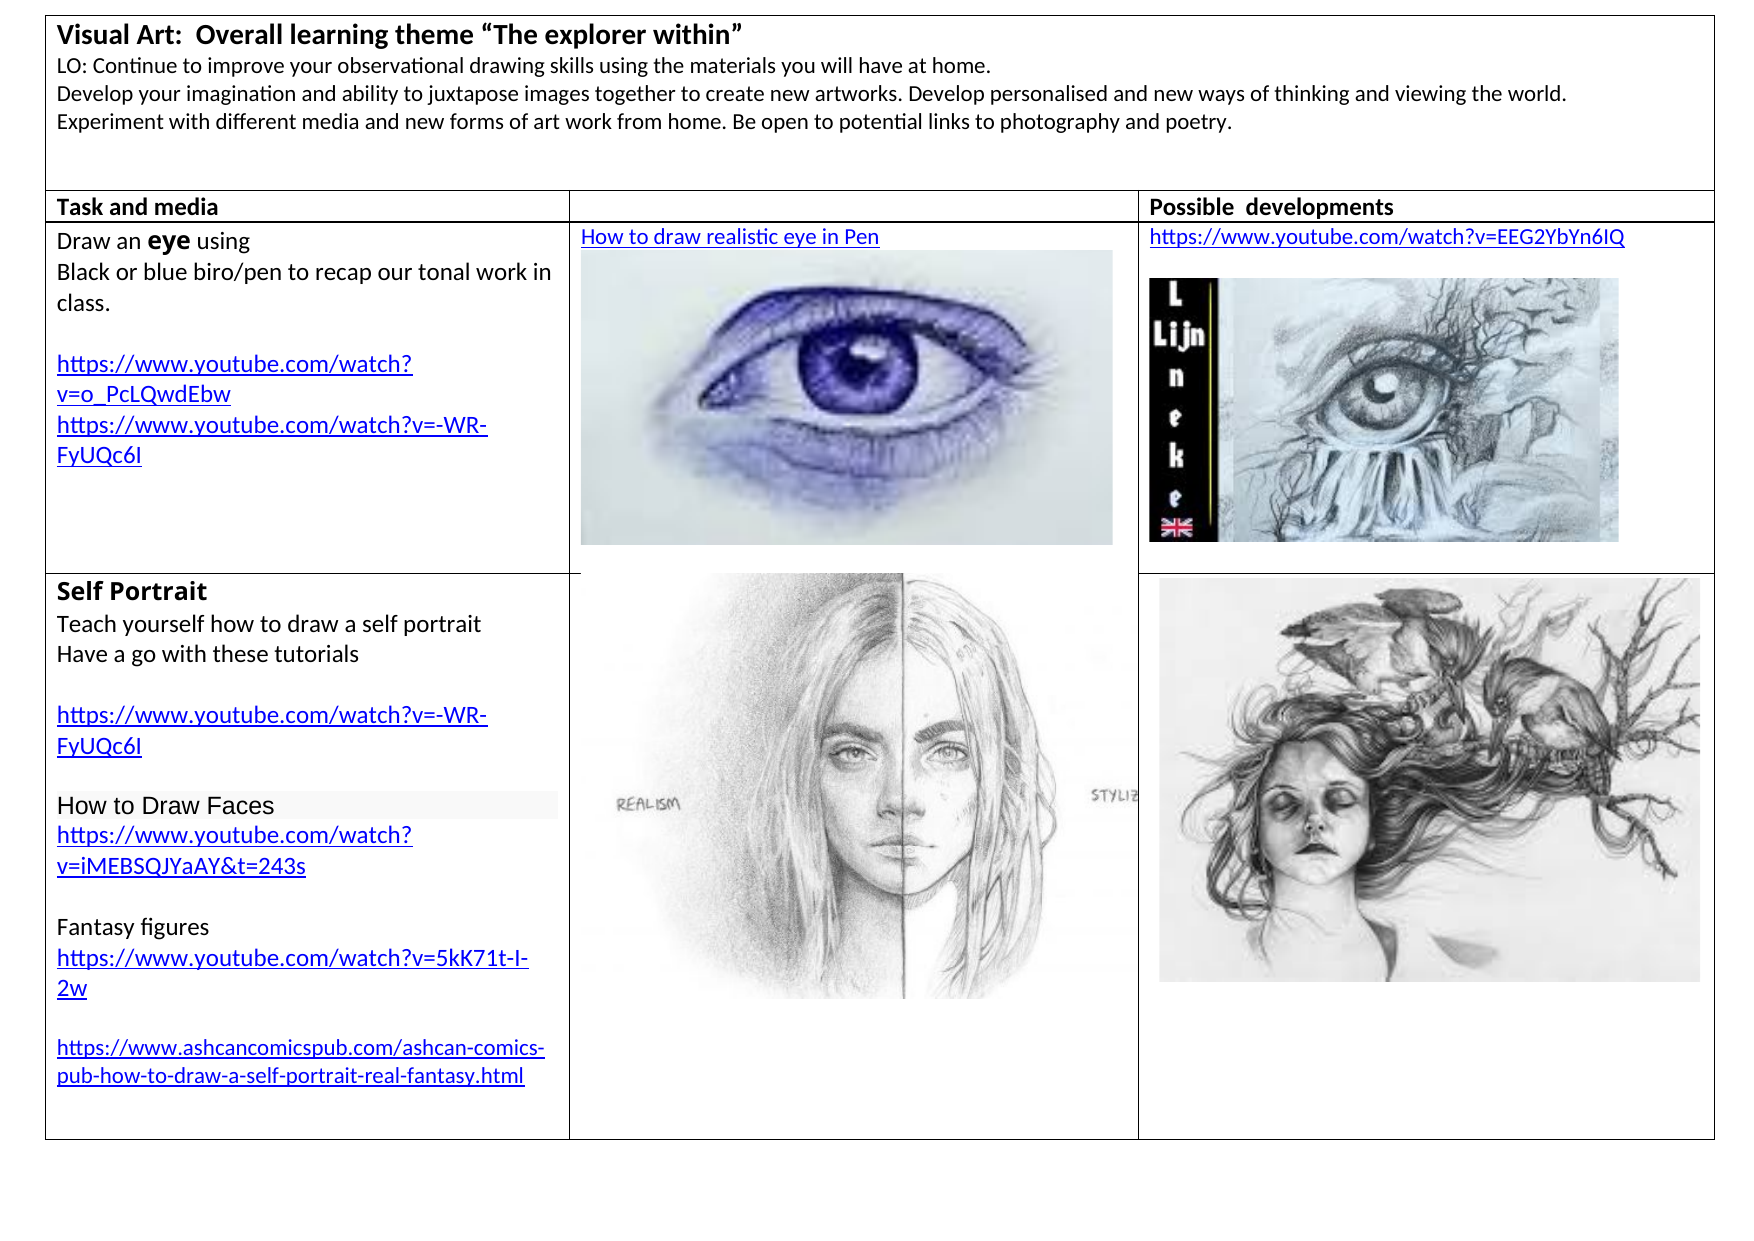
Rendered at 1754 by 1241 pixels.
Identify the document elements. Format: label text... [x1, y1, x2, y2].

table_cell [570, 574, 1138, 1139]
table_cell [1139, 574, 1714, 1139]
table_cell https://www.youtube.com/watch?v=EEG2YbYn6IQ [1139, 223, 1714, 573]
table_header Visual Art: Overall learning theme “The explorer within” LO: Continue to improve your observational drawing skills using the materials you will have at home. Develop your imagination and ability to juxtapose images together to create new artworks. Develop personalised and new ways of thinking and viewing the world. Experiment with different media and new forms of art work from home. Be open to potential links to photography and poetry. [46, 16, 1714, 190]
table_cell Draw an eye using Black or blue biro/pen to recap our tonal work in class. https://www.youtube.com/watch?v=o_PcLQwdEbw https://www.youtube.com/watch?v=-WR-FyUQc6I [46, 223, 569, 573]
table_cell Self Portrait Teach yourself how to draw a self portrait Have a go with these tutorials https://www.youtube.com/watch?v=-WR-FyUQc6I How to Draw Faces https://www.youtube.com/watch?v=iMEBSQJYaAY&t=243s Fantasy figures https://www.youtube.com/watch?v=5kK71t-I-2w https://www.ashcancomicspub.com/ashcan-comics-pub-how-to-draw-a-self-portrait-real-fantasy.html [46, 574, 569, 1139]
table_cell Possible developments [1139, 191, 1714, 221]
picture [1149, 278, 1619, 542]
table_cell How to draw realistic eye in Pen [570, 223, 1138, 573]
picture [580, 250, 1113, 545]
picture [580, 573, 1138, 999]
table_cell Task and media [46, 191, 569, 221]
picture [1159, 578, 1701, 982]
table_cell T [570, 191, 1138, 221]
